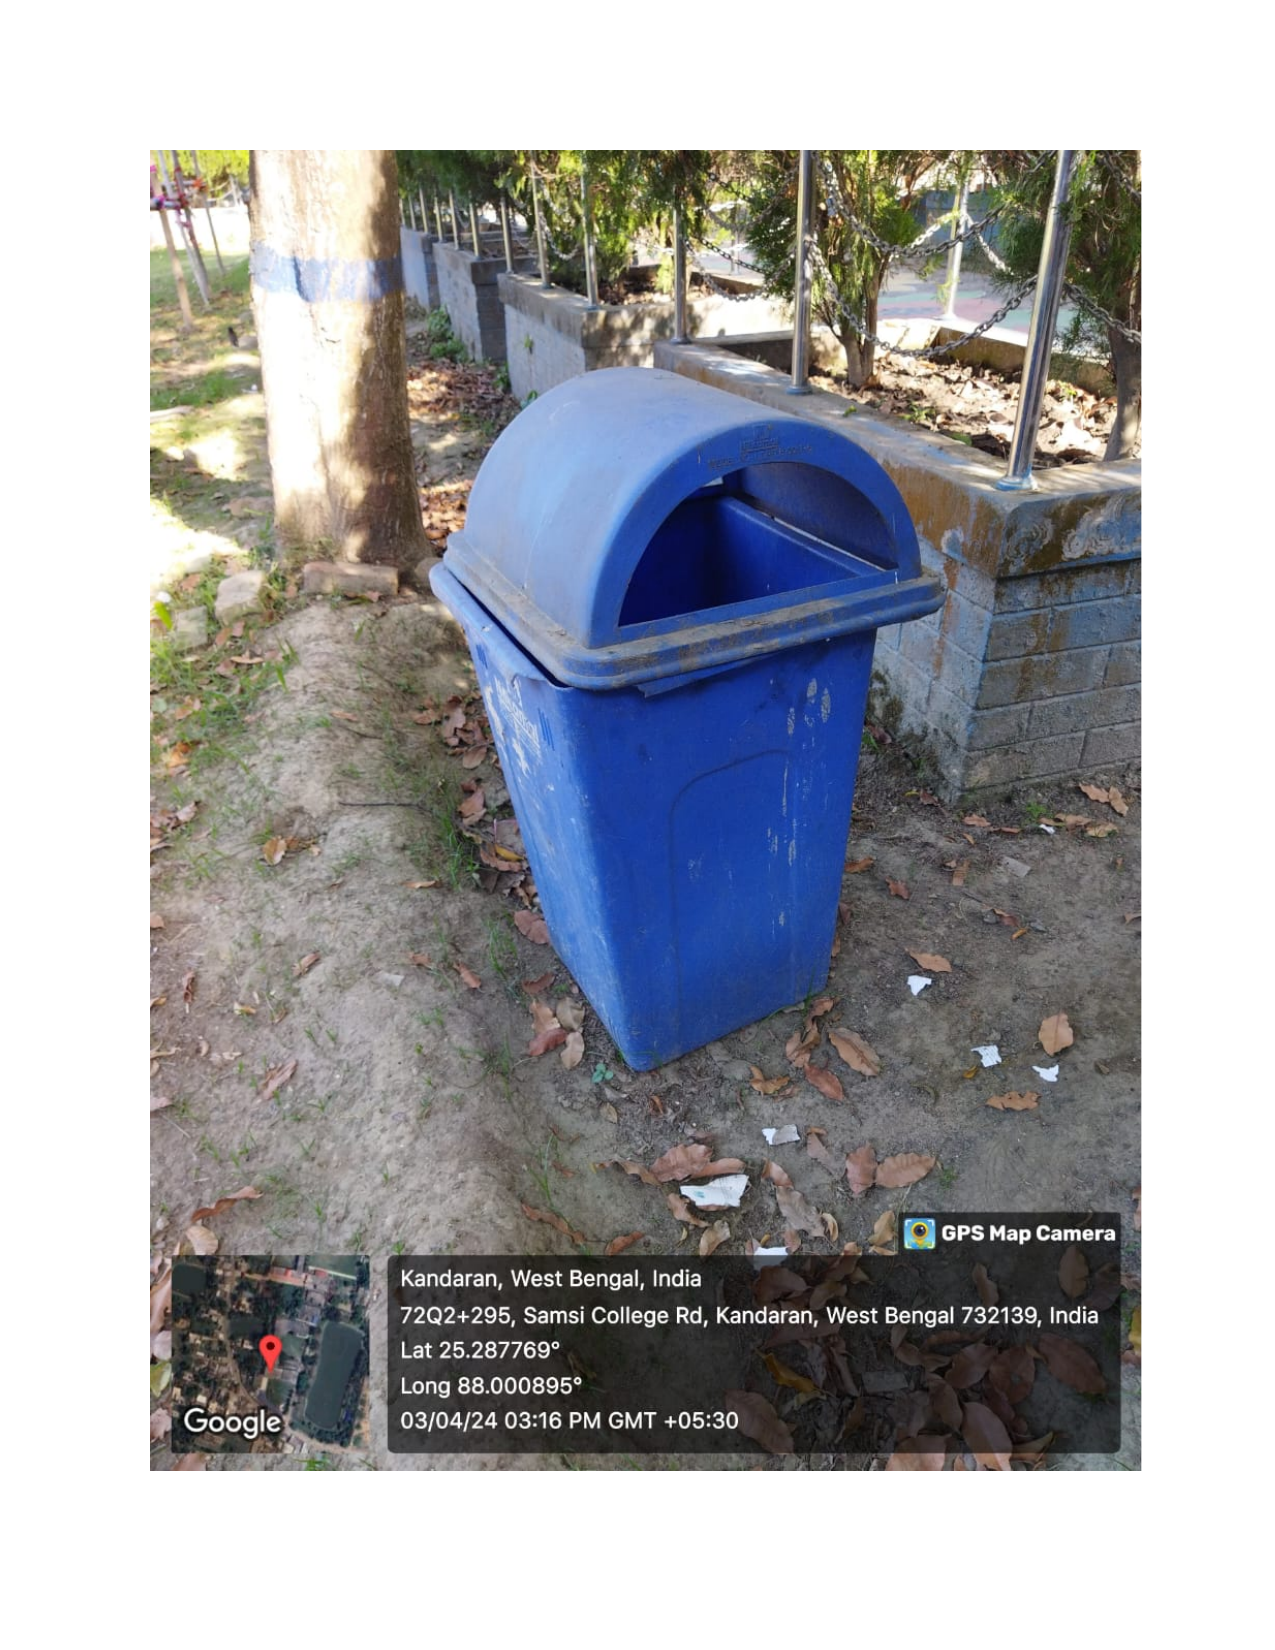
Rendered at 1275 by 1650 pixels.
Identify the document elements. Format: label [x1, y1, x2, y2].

picture [150, 150, 1142, 1471]
